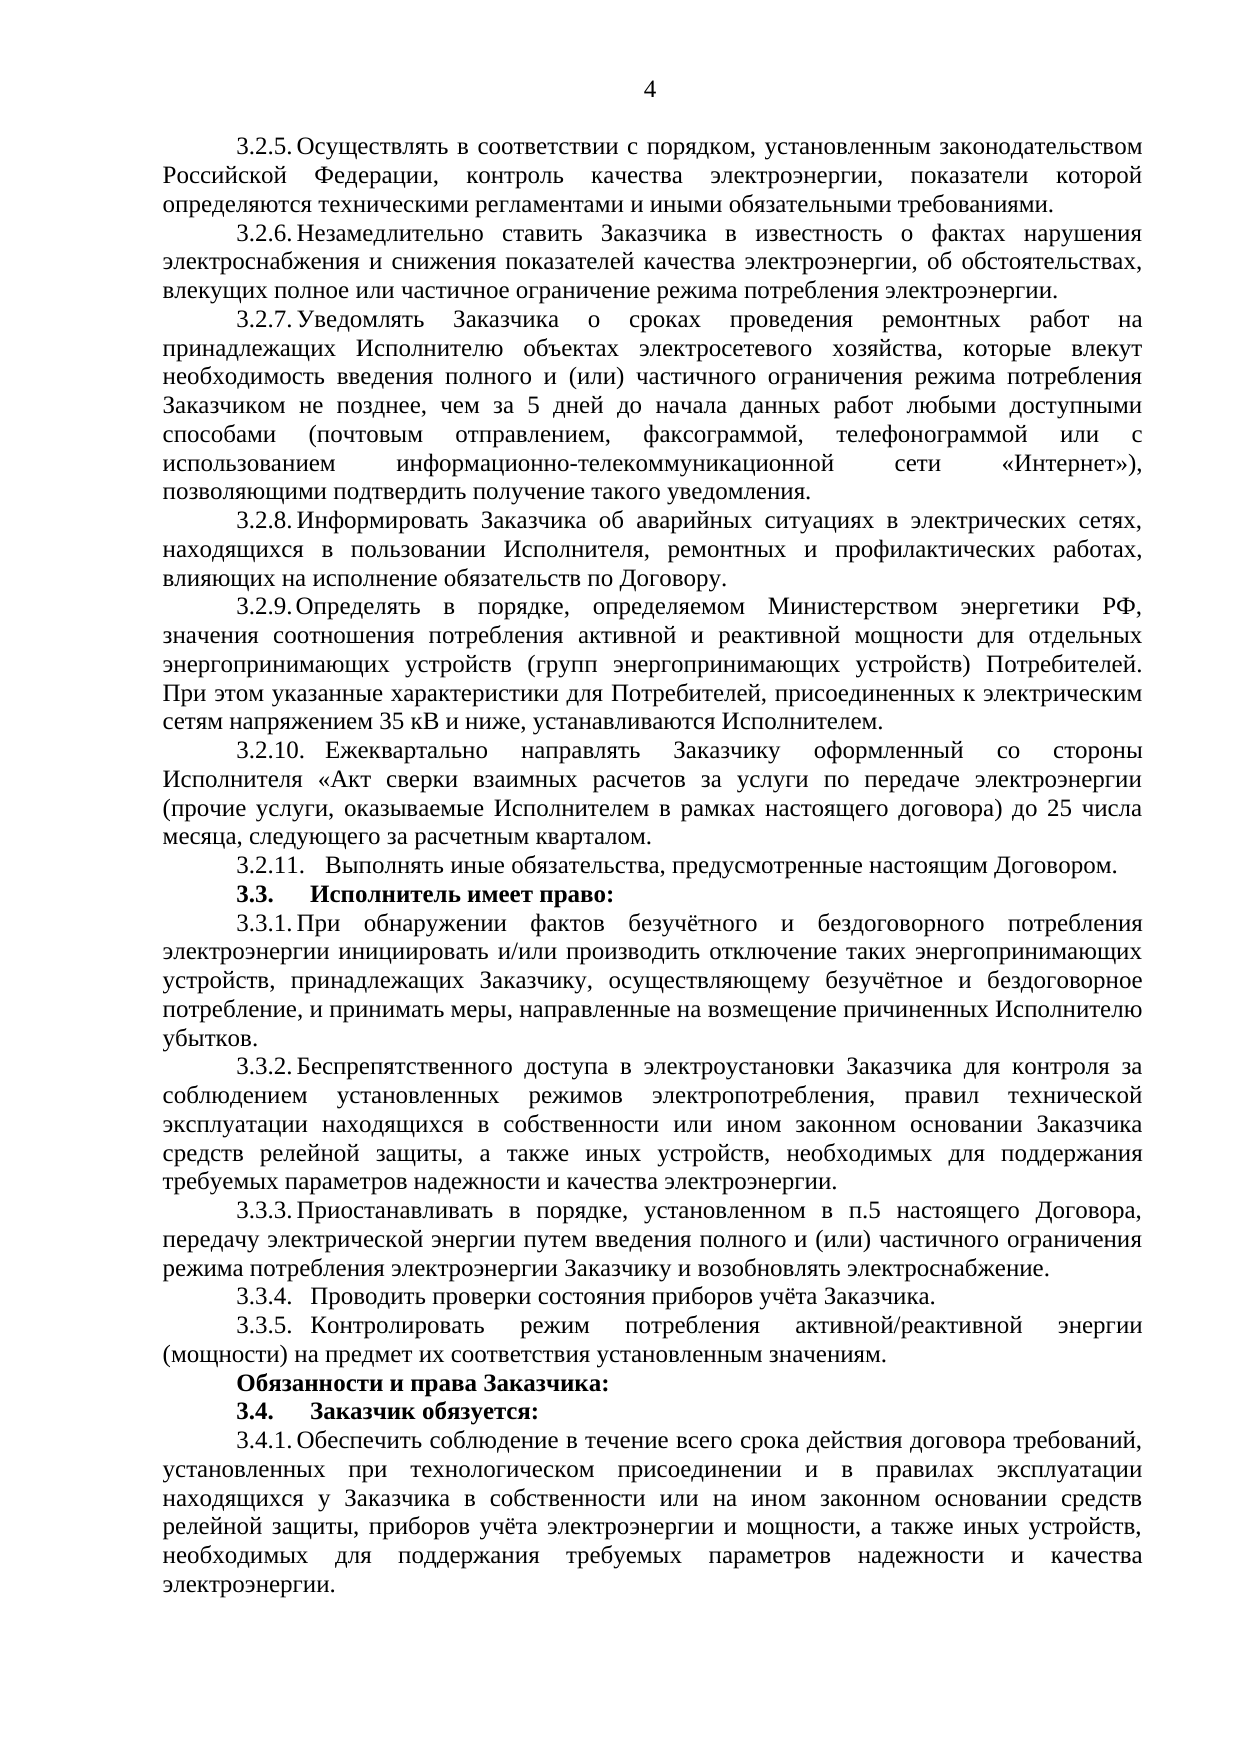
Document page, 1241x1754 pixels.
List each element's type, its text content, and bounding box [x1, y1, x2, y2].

text Обязанности и права Заказчика: [162, 1368, 1143, 1396]
list Ежеквартально направлять Заказчику оформленный со стороны Исполнителя «Акт сверки взаимных расчетов за услуги по передаче электроэнергии (прочие услуги, оказываемые Исполнителем в рамках настоящего договора) до 25 числа месяца, следующего за расчетным кварталом. [162, 735, 1143, 850]
list Выполнять иные обязательства, предусмотренные настоящим Договором. [162, 850, 1143, 879]
list Проводить проверки состояния приборов учёта Заказчика. [162, 1281, 1143, 1310]
list Исполнитель имеет право: [162, 879, 1143, 908]
list Определять в порядке, определяемом Министерством энергетики РФ, значения соотношения потребления активной и реактивной мощности для отдельных энергопринимающих устройств (групп энергопринимающих устройств) Потребителей. При этом указанные характеристики для Потребителей, присоединенных к электрическим сетям напряжением 35 кВ и ниже, устанавливаются Исполнителем. [162, 591, 1143, 735]
list Заказчик обязуется: [162, 1396, 1143, 1425]
list Обеспечить соблюдение в течение всего срока действия договора требований, установленных при технологическом присоединении и в правилах эксплуатации находящихся у Заказчика в собственности или на ином законном основании средств релейной защиты, приборов учёта электроэнергии и мощности, а также иных устройств, необходимых для поддержания требуемых параметров надежности и качества электроэнергии. [162, 1425, 1143, 1598]
list Информировать Заказчика об аварийных ситуациях в электрических сетях, находящихся в пользовании Исполнителя, ремонтных и профилактических работах, влияющих на исполнение обязательств по Договору. [162, 505, 1143, 591]
list Осуществлять в соответствии с порядком, установленным законодательством Российской Федерации, контроль качества электроэнергии, показатели которой определяются техническими регламентами и иными обязательными требованиями. [162, 131, 1143, 218]
list Беспрепятственного доступа в электроустановки Заказчика для контроля за соблюдением установленных режимов электропотребления, правил технической эксплуатации находящихся в собственности или ином законном основании Заказчика средств релейной защиты, а также иных устройств, необходимых для поддержания требуемых параметров надежности и качества электроэнергии. [162, 1051, 1143, 1195]
list Незамедлительно ставить Заказчика в известность о фактах нарушения электроснабжения и снижения показателей качества электроэнергии, об обстоятельствах, влекущих полное или частичное ограничение режима потребления электроэнергии. [162, 218, 1143, 304]
list При обнаружении фактов безучётного и бездоговорного потребления электроэнергии инициировать и/или производить отключение таких энергопринимающих устройств, принадлежащих Заказчику, осуществляющему безучётное и бездоговорное потребление, и принимать меры, направленные на возмещение причиненных Исполнителю убытков. [162, 908, 1143, 1051]
list Приостанавливать в порядке, установленном в п.5 настоящего Договора, передачу электрической энергии путем введения полного и (или) частичного ограничения режима потребления электроэнергии Заказчику и возобновлять электроснабжение. [162, 1195, 1143, 1281]
list Уведомлять Заказчика о сроках проведения ремонтных работ на принадлежащих Исполнителю объектах электросетевого хозяйства, которые влекут необходимость введения полного и (или) частичного ограничения режима потребления Заказчиком не позднее, чем за 5 дней до начала данных работ любыми доступными способами (почтовым отправлением, факсограммой, телефонограммой или с использованием информационно-телекоммуникационной сети «Интернет»), позволяющими подтвердить получение такого уведомления. [162, 304, 1143, 505]
list Контролировать режим потребления активной/реактивной энергии (мощности) на предмет их соответствия установленным значениям. [162, 1310, 1143, 1368]
